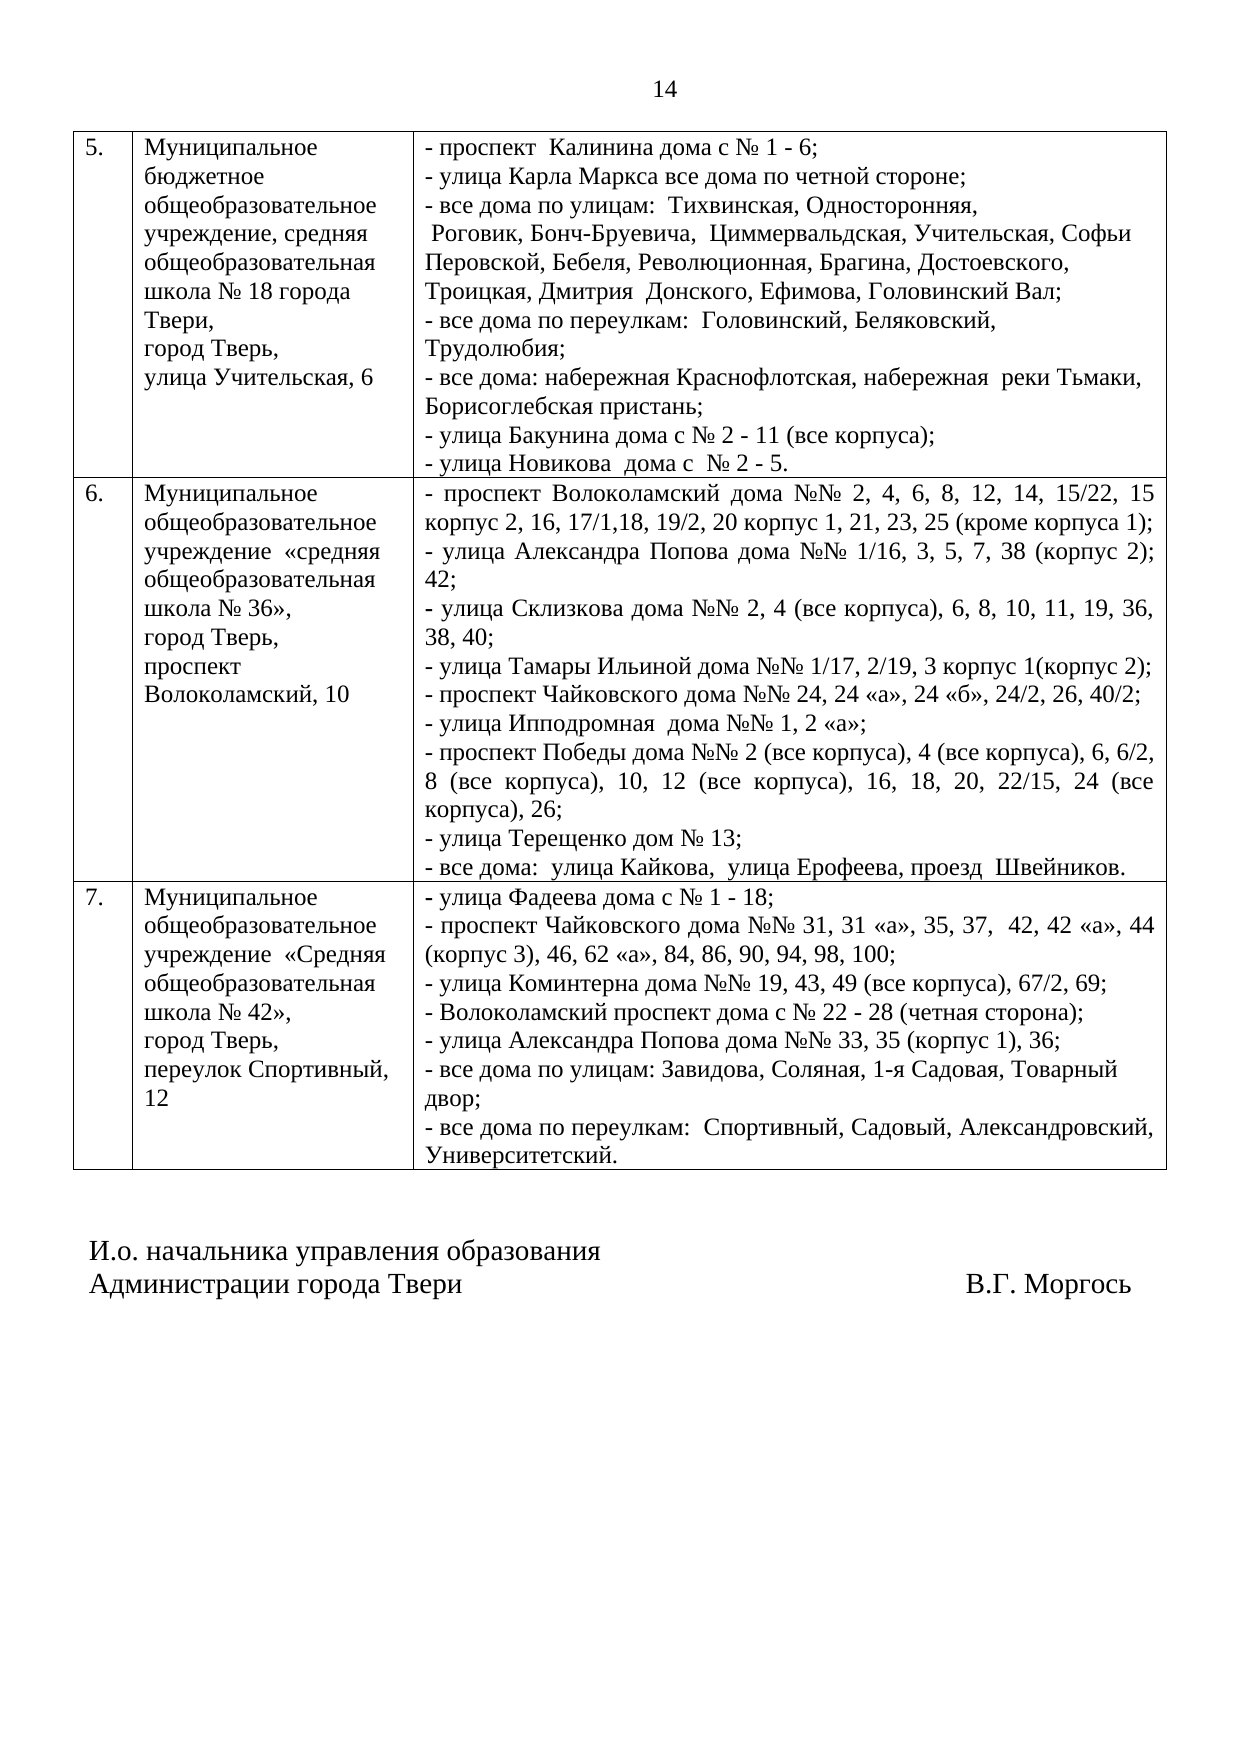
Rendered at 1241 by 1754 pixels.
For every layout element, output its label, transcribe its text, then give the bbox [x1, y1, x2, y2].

table_cell Муниципальное общеобразовательное учреждение «Средняя общеобразовательная школа № 42», город Тверь, переулок Спортивный, 12 [133, 882, 413, 1169]
table_cell - проспект Калинина дома с № 1 - 6; - улица Карла Маркса все дома по четной стороне; - все дома по улицам: Тихвинская, Односторонняя, Роговик, Бонч-Бруевича, Циммервальдская, Учительская, Софьи Перовской, Бебеля, Революционная, Брагина, Достоевского, Троицкая, Дмитрия Донского, Ефимова, Головинский Вал; - все дома по переулкам: Головинский, Беляковский, Трудолюбия; - все дома: набережная Краснофлотская, набережная реки Тьмаки, Борисоглебская пристань; - улица Бакунина дома с № 2 - 11 (все корпуса); - улица Новикова дома с № 2 - 5. [414, 132, 1166, 477]
table_cell 7. [74, 882, 132, 1169]
table_cell - проспект Волоколамский дома №№ 2, 4, 6, 8, 12, 14, 15/22, 15 корпус 2, 16, 17/1,18, 19/2, 20 корпус 1, 21, 23, 25 (кроме корпуса 1); - улица Александра Попова дома №№ 1/16, 3, 5, 7, 38 (корпус 2); 42; - улица Склизкова дома №№ 2, 4 (все корпуса), 6, 8, 10, 11, 19, 36, 38, 40; - улица Тамары Ильиной дома №№ 1/17, 2/19, 3 корпус 1(корпус 2); - проспект Чайковского дома №№ 24, 24 «а», 24 «б», 24/2, 26, 40/2; - улица Ипподромная дома №№ 1, 2 «а»; - проспект Победы дома №№ 2 (все корпуса), 4 (все корпуса), 6, 6/2, 8 (все корпуса), 10, 12 (все корпуса), 16, 18, 20, 22/15, 24 (все корпуса), 26; - улица Терещенко дом № 13; - все дома: улица Кайкова, улица Ерофеева, проезд Швейников. [414, 478, 1166, 881]
text Администрации города Твери В.Г. Моргось [88, 1266, 1152, 1300]
table_cell 6. [74, 478, 132, 881]
table_cell 5. [74, 132, 132, 477]
table_cell Муниципальное бюджетное общеобразовательное учреждение, средняя общеобразовательная школа № 18 города Твери, город Тверь, улица Учительская, 6 [133, 132, 413, 477]
table_cell - улица Фадеева дома с № 1 - 18; - проспект Чайковского дома №№ 31, 31 «а», 35, 37, 42, 42 «а», 44 (корпус 3), 46, 62 «а», 84, 86, 90, 94, 98, 100; - улица Коминтерна дома №№ 19, 43, 49 (все корпуса), 67/2, 69; - Волоколамский проспект дома с № 22 - 28 (четная сторона); - улица Александра Попова дома №№ 33, 35 (корпус 1), 36; - все дома по улицам: Завидова, Соляная, 1-я Садовая, Товарный двор; - все дома по переулкам: Спортивный, Садовый, Александровский, Университетский. [414, 882, 1166, 1169]
table_cell Муниципальное общеобразовательное учреждение «средняя общеобразовательная школа № 36», город Тверь, проспект Волоколамский, 10 [133, 478, 413, 881]
text И.о. начальника управления образования [88, 1233, 1152, 1266]
